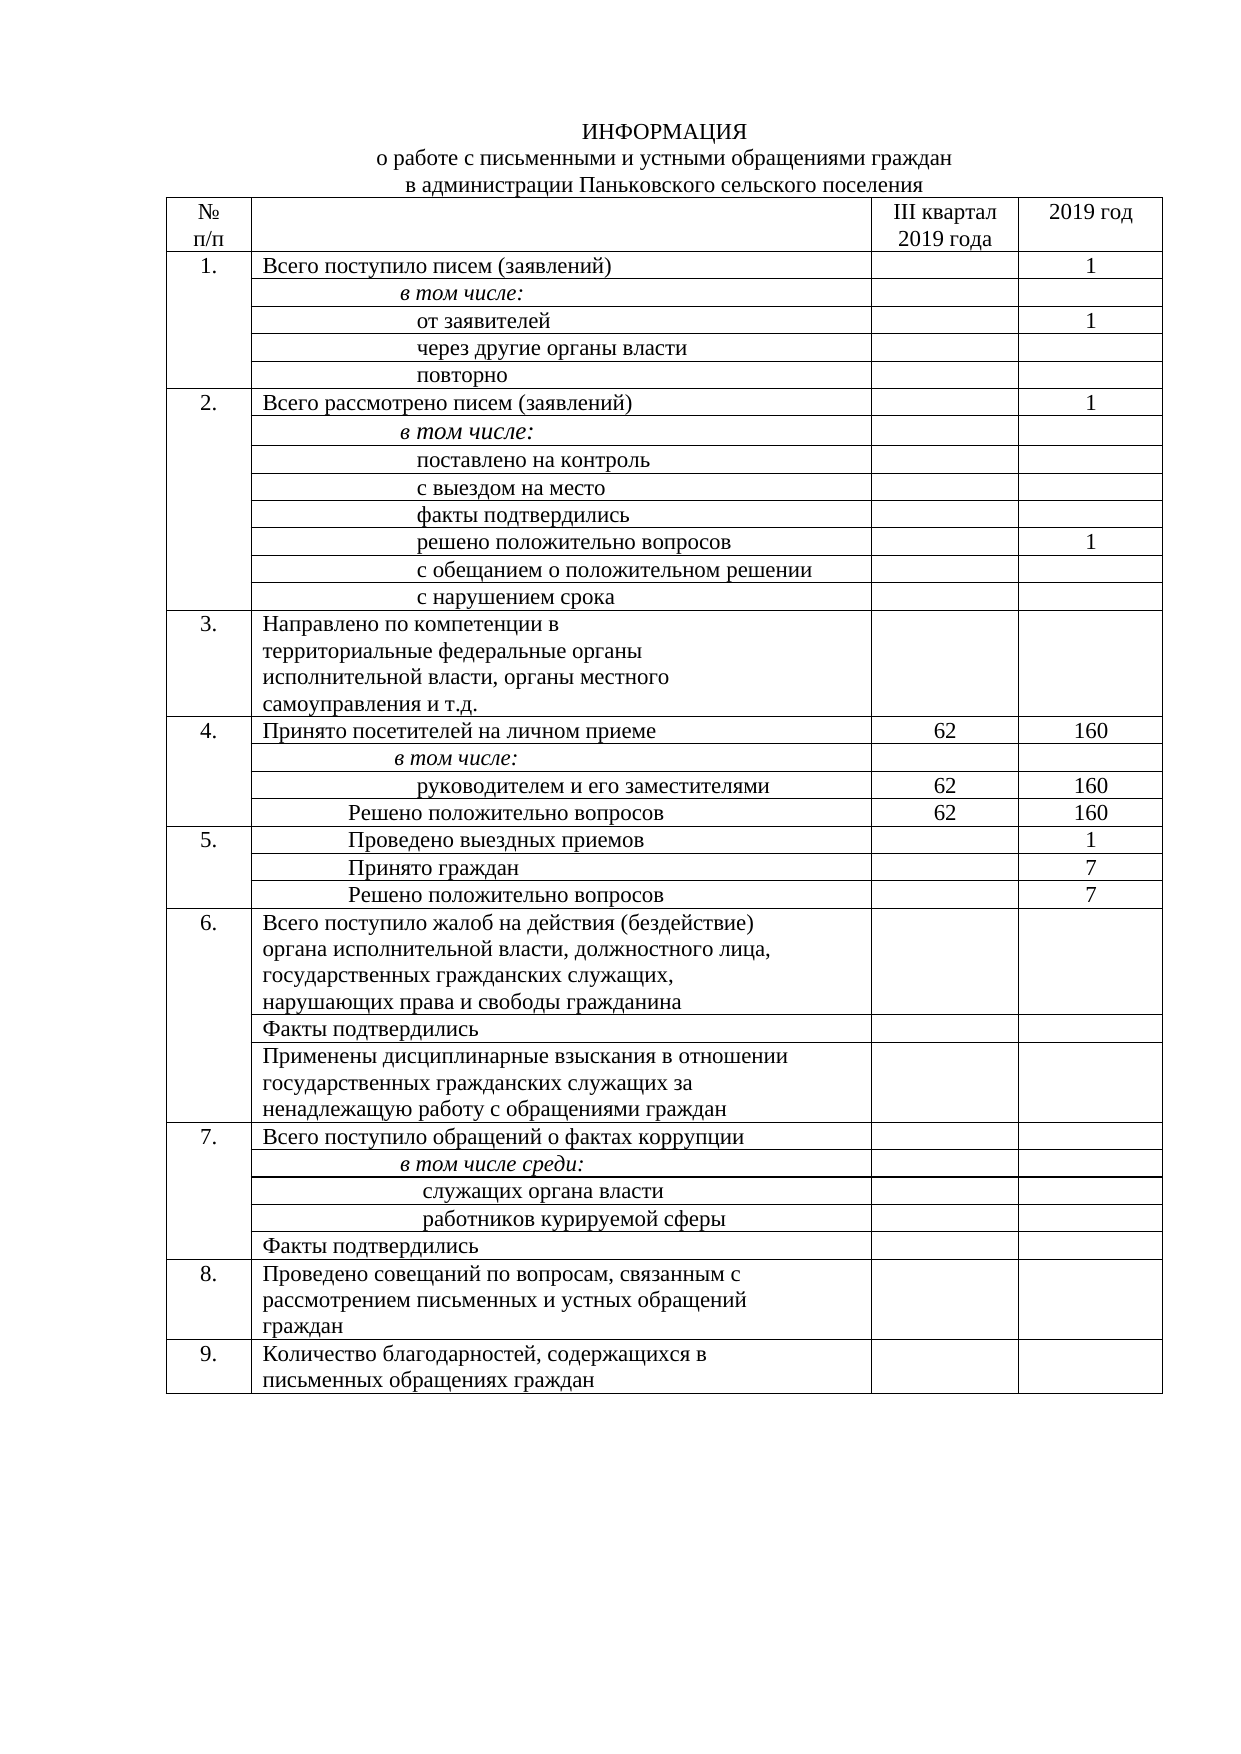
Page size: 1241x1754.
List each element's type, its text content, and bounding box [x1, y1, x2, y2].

table_cell 62 [872, 772, 1018, 798]
table_cell 3. [167, 611, 251, 716]
table_cell факты подтвердились [252, 501, 871, 527]
table_cell с нарушением срока [252, 583, 871, 609]
table_cell в том числе среди: [252, 1150, 871, 1176]
table_cell [872, 446, 1018, 472]
table_cell [1019, 474, 1162, 500]
table_cell 6. [167, 909, 251, 1122]
table_cell 62 [872, 799, 1018, 826]
table_cell с обещанием о положительном решении [252, 556, 871, 582]
table_cell [1019, 1205, 1162, 1231]
table_cell Всего поступило жалоб на действия (бездействие) органа исполнительной власти, должностного лица, государственных гражданских служащих, нарушающих права и свободы гражданина [252, 909, 871, 1014]
table_cell 160 [1019, 799, 1162, 826]
table_cell от заявителей [252, 307, 871, 333]
table_cell [1019, 334, 1162, 361]
table_cell в том числе: [252, 416, 871, 445]
table_cell [1019, 611, 1162, 716]
table_cell служащих органа власти [252, 1178, 871, 1204]
table_cell [1019, 1178, 1162, 1204]
table_cell 1 [1019, 528, 1162, 555]
table_cell работников курируемой сферы [252, 1205, 871, 1231]
table_cell в том числе: [252, 744, 871, 771]
table_cell 160 [1019, 717, 1162, 743]
table_cell [1019, 362, 1162, 388]
table_cell Проведено выездных приемов [252, 827, 871, 853]
table_cell [872, 334, 1018, 361]
table_cell [1019, 446, 1162, 472]
table_cell руководителем и его заместителями [252, 772, 871, 798]
table_cell [1019, 416, 1162, 445]
table_cell [1019, 1123, 1162, 1149]
table_cell через другие органы власти [252, 334, 871, 361]
table_cell в том числе: [252, 279, 871, 306]
table_cell Решено положительно вопросов [252, 881, 871, 908]
table_cell с выездом на место [252, 474, 871, 500]
table_cell [872, 1043, 1018, 1122]
table_cell Всего поступило обращений о фактах коррупции [252, 1123, 871, 1149]
table_cell [1019, 501, 1162, 527]
table_cell [872, 1123, 1018, 1149]
table_cell 1 [1019, 827, 1162, 853]
table_cell 62 [872, 717, 1018, 743]
table_cell 1 [1019, 252, 1162, 278]
table_cell решено положительно вопросов [252, 528, 871, 555]
table_cell [1019, 1015, 1162, 1042]
table_cell [872, 611, 1018, 716]
table_cell [872, 744, 1018, 771]
table_cell 7 [1019, 881, 1162, 908]
table_cell Принято посетителей на личном приеме [252, 717, 871, 743]
table_header № п/п [167, 198, 251, 251]
table_cell [872, 474, 1018, 500]
table_cell Всего поступило писем (заявлений) [252, 252, 871, 278]
table_cell [872, 881, 1018, 908]
table_cell [1019, 1043, 1162, 1122]
table_cell [872, 307, 1018, 333]
table_cell 7. [167, 1123, 251, 1259]
table_cell [872, 1150, 1018, 1176]
table_cell 7 [1019, 854, 1162, 880]
table_cell Проведено совещаний по вопросам, связанным с рассмотрением письменных и устных обращений граждан [252, 1260, 871, 1339]
table_cell повторно [252, 362, 871, 388]
table_cell [1019, 583, 1162, 609]
table_cell [1019, 279, 1162, 306]
table_cell [1019, 744, 1162, 771]
table_cell Применены дисциплинарные взыскания в отношении государственных гражданских служащих за ненадлежащую работу с обращениями граждан [252, 1043, 871, 1122]
table_cell [872, 827, 1018, 853]
table_cell [872, 389, 1018, 415]
table_cell Всего рассмотрено писем (заявлений) [252, 389, 871, 415]
table_cell [872, 279, 1018, 306]
table_cell 1 [1019, 307, 1162, 333]
table_cell [872, 1015, 1018, 1042]
table_cell Направлено по компетенции в территориальные федеральные органы исполнительной власти, органы местного самоуправления и т.д. [252, 611, 871, 716]
table_cell [872, 501, 1018, 527]
table_cell 8. [167, 1260, 251, 1339]
table_cell [872, 556, 1018, 582]
table_cell [1019, 1232, 1162, 1259]
table_cell 1. [167, 252, 251, 388]
table_cell 160 [1019, 772, 1162, 798]
table_cell [872, 1260, 1018, 1339]
table_cell поставлено на контроль [252, 446, 871, 472]
text о работе с письменными и устными обращениями граждан [177, 144, 1152, 171]
table_cell 2. [167, 389, 251, 609]
table_cell 4. [167, 717, 251, 826]
table_cell 9. [167, 1340, 251, 1392]
table_header 2019 год [1019, 198, 1162, 251]
table_cell [872, 416, 1018, 445]
table_cell [872, 252, 1018, 278]
table_cell [872, 583, 1018, 609]
table_cell 1 [1019, 389, 1162, 415]
table_header [252, 198, 871, 251]
table_cell Факты подтвердились [252, 1232, 871, 1259]
table_cell [1019, 1260, 1162, 1339]
table_cell [1019, 1150, 1162, 1176]
table_cell [1019, 1340, 1162, 1392]
table_cell Решено положительно вопросов [252, 799, 871, 826]
table_cell Факты подтвердились [252, 1015, 871, 1042]
table_cell [872, 1340, 1018, 1392]
table_header III квартал 2019 года [872, 198, 1018, 251]
table_cell [872, 854, 1018, 880]
table_cell [872, 1178, 1018, 1204]
table_cell [872, 909, 1018, 1014]
table_cell [872, 362, 1018, 388]
table_cell [872, 1205, 1018, 1231]
table_cell [872, 528, 1018, 555]
table_cell [1019, 556, 1162, 582]
table_cell [1019, 909, 1162, 1014]
table_cell 5. [167, 827, 251, 908]
table_cell Принято граждан [252, 854, 871, 880]
text ИНФОРМАЦИЯ [177, 118, 1152, 144]
text в администрации Паньковского сельского поселения [177, 171, 1152, 197]
table_cell [872, 1232, 1018, 1259]
table_cell Количество благодарностей, содержащихся в письменных обращениях граждан [252, 1340, 871, 1392]
